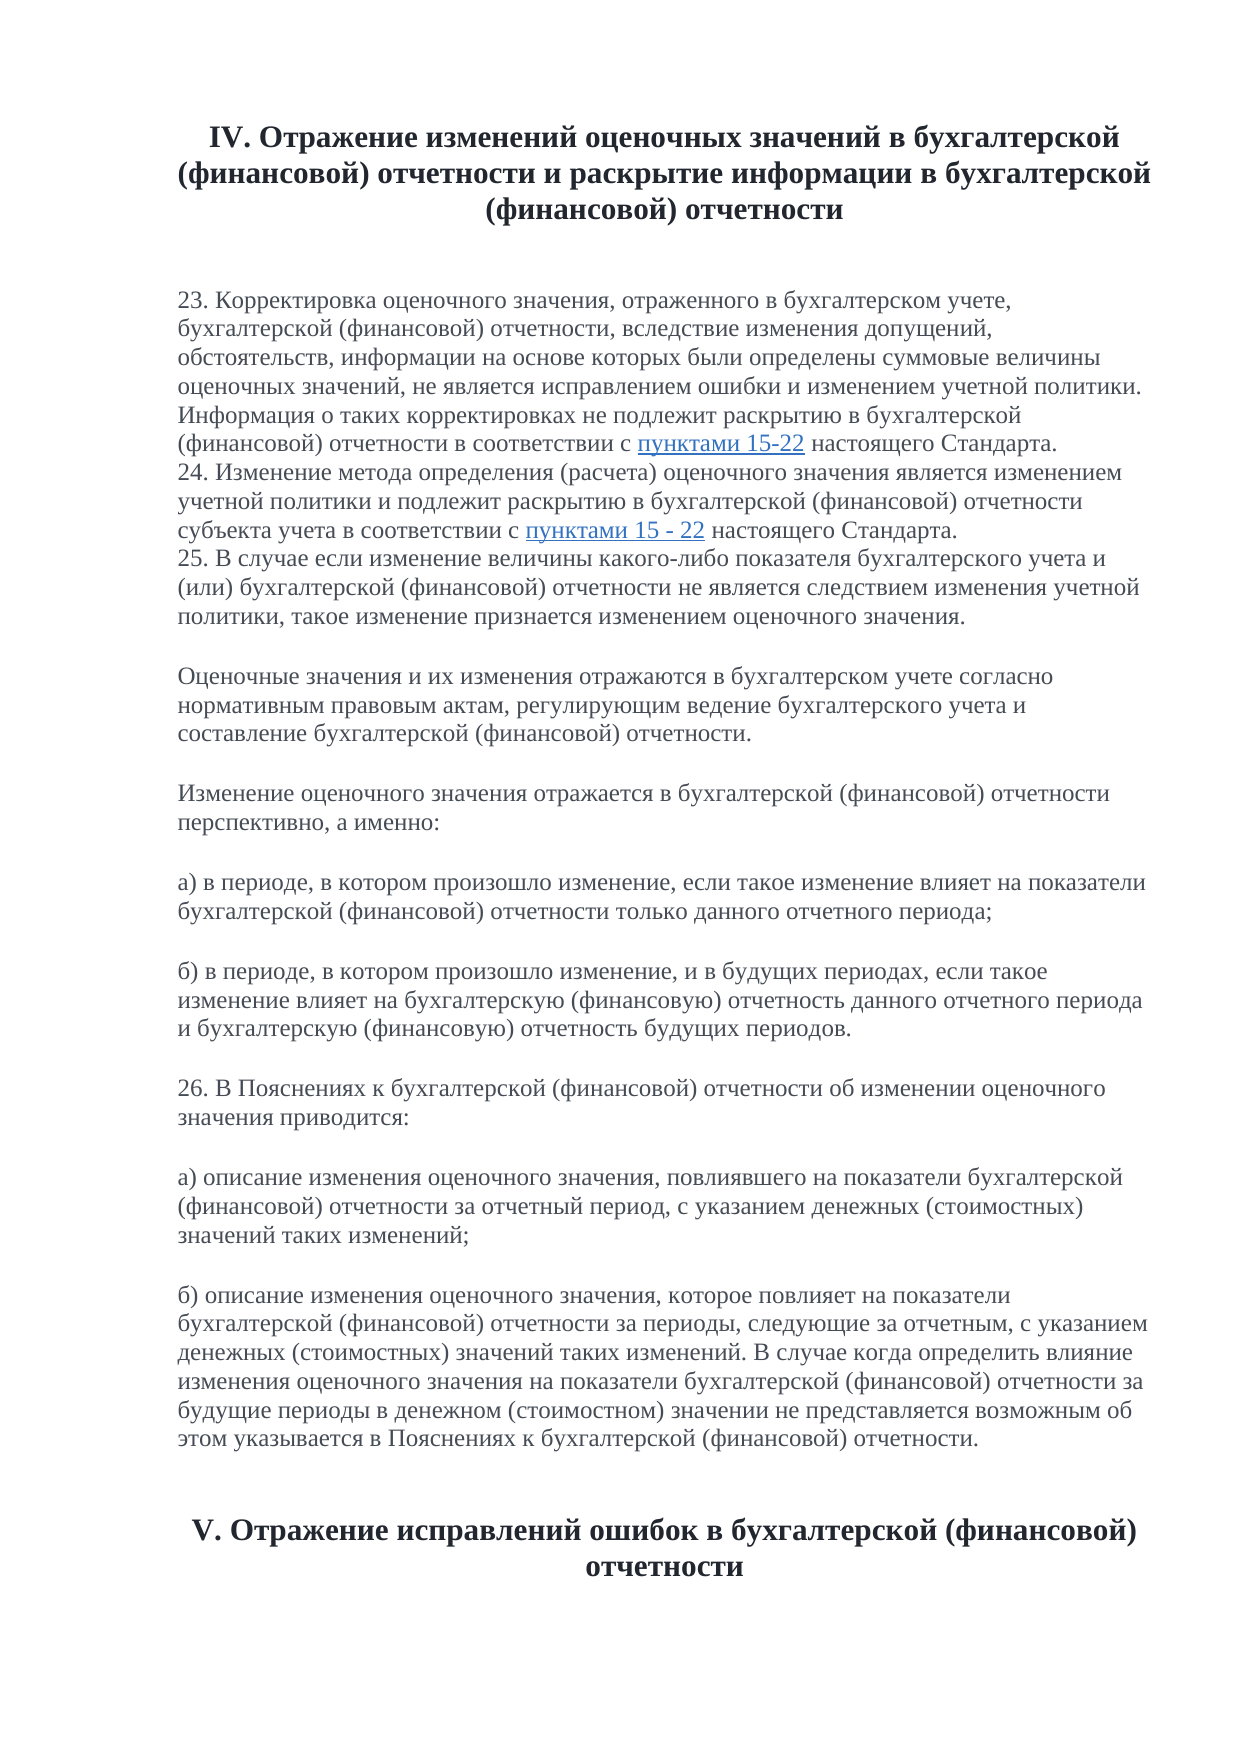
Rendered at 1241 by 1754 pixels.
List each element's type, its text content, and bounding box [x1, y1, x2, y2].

text а) описание изменения оценочного значения, повлиявшего на показатели бухгалтерской (финансовой) отчетности за отчетный период, с указанием денежных (стоимостных) значений таких изменений; [177, 1162, 1152, 1248]
text 26. В Пояснениях к бухгалтерской (финансовой) отчетности об изменении оценочного значения приводится: [177, 1073, 1152, 1131]
text б) в периоде, в котором произошло изменение, и в будущих периодах, если такое изменение влияет на бухгалтерскую (финансовую) отчетность данного отчетного периода и бухгалтерскую (финансовую) отчетность будущих периодов. [177, 956, 1152, 1042]
text IV. Отражение изменений оценочных значений в бухгалтерской (финансовой) отчетности и раскрытие информации в бухгалтерской (финансовой) отчетности [177, 118, 1152, 226]
text б) описание изменения оценочного значения, которое повлияет на показатели бухгалтерской (финансовой) отчетности за периоды, следующие за отчетным, с указанием денежных (стоимостных) значений таких изменений. В случае когда определить влияние изменения оценочного значения на показатели бухгалтерской (финансовой) отчетности за будущие периоды в денежном (стоимостном) значении не представляется возможным об этом указывается в Пояснениях к бухгалтерской (финансовой) отчетности. [177, 1280, 1152, 1452]
text 25. В случае если изменение величины какого-либо показателя бухгалтерского учета и (или) бухгалтерской (финансовой) отчетности не является следствием изменения учетной политики, такое изменение признается изменением оценочного значения. [177, 543, 1152, 630]
text V. Отражение исправлений ошибок в бухгалтерской (финансовой) отчетности [177, 1511, 1152, 1583]
text Оценочные значения и их изменения отражаются в бухгалтерском учете согласно нормативным правовым актам, регулирующим ведение бухгалтерского учета и составление бухгалтерской (финансовой) отчетности. [177, 661, 1152, 747]
text 24. Изменение метода определения (расчета) оценочного значения является изменением учетной политики и подлежит раскрытию в бухгалтерской (финансовой) отчетности субъекта учета в соответствии с пунктами 15 - 22 настоящего Стандарта. [177, 457, 1152, 543]
text а) в периоде, в котором произошло изменение, если такое изменение влияет на показатели бухгалтерской (финансовой) отчетности только данного отчетного периода; [177, 867, 1152, 925]
text Изменение оценочного значения отражается в бухгалтерской (финансовой) отчетности перспективно, а именно: [177, 778, 1152, 836]
text 23. Корректировка оценочного значения, отраженного в бухгалтерском учете, бухгалтерской (финансовой) отчетности, вследствие изменения допущений, обстоятельств, информации на основе которых были определены суммовые величины оценочных значений, не является исправлением ошибки и изменением учетной политики. Информация о таких корректировках не подлежит раскрытию в бухгалтерской (финансовой) отчетности в соответствии с пунктами 15-22 настоящего Стандарта. [177, 285, 1152, 457]
